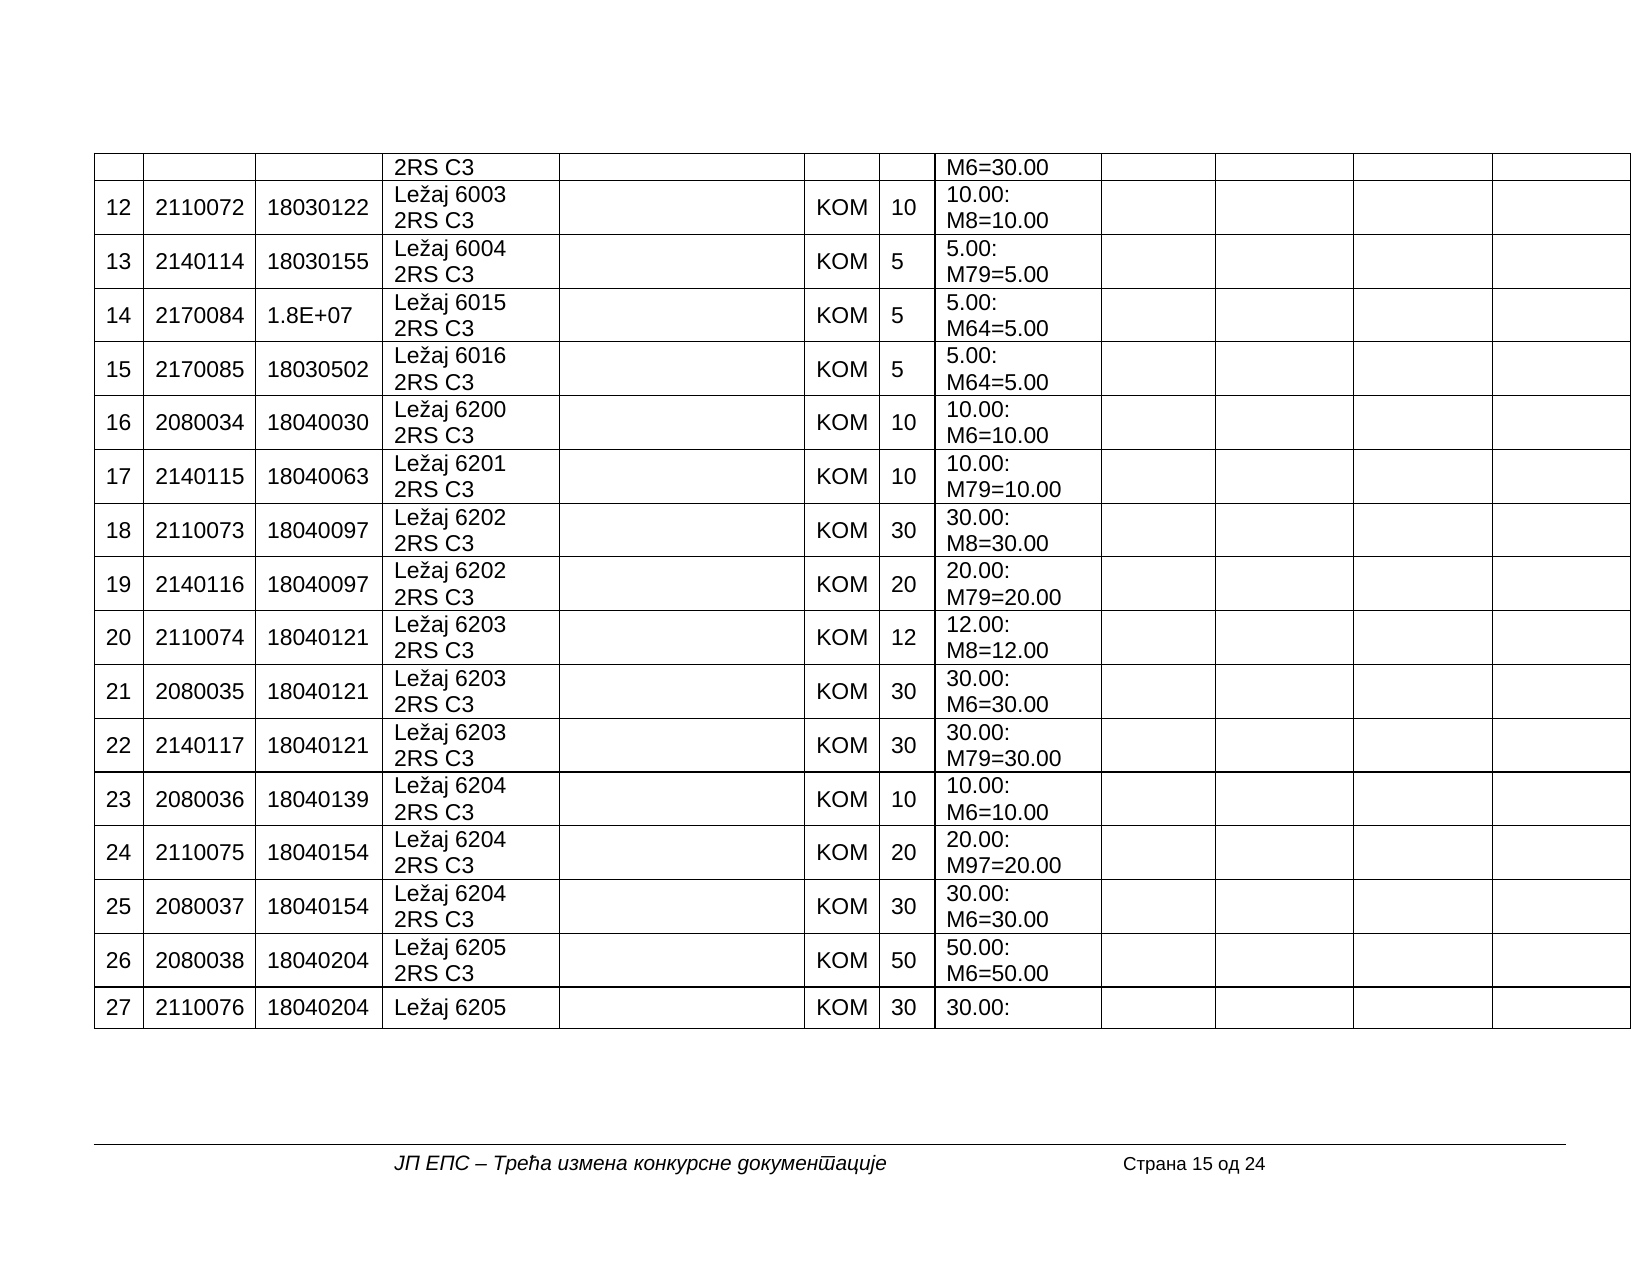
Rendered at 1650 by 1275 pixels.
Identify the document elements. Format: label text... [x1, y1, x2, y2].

table_cell Ležaj 6204 2RS C3 [383, 880, 559, 933]
table_cell [1354, 988, 1492, 1028]
table_cell 18040204 [256, 934, 382, 986]
table_cell 18040154 [256, 880, 382, 933]
table_cell [560, 826, 804, 879]
table_cell 26 [95, 934, 143, 986]
table_cell [1354, 181, 1492, 234]
table_cell 30.00: M6=30.00 [936, 665, 1101, 718]
table_cell 50.00: M6=50.00 [936, 934, 1101, 986]
table_cell [1102, 342, 1215, 395]
table_cell Ležaj 6203 2RS C3 [383, 665, 559, 718]
table_cell [1102, 289, 1215, 341]
table_cell [1216, 235, 1353, 288]
table_cell 12 [95, 181, 143, 234]
table_cell 30 [880, 665, 934, 718]
table_cell KOM [805, 396, 879, 449]
table_cell [1216, 342, 1353, 395]
table_cell Ležaj 6203 2RS C3 [383, 611, 559, 664]
table_cell 10.00: M6=10.00 [936, 773, 1101, 825]
table_cell KOM [805, 611, 879, 664]
table_cell [1102, 826, 1215, 879]
table_cell [1354, 665, 1492, 718]
table_cell 2140116 [144, 557, 255, 610]
table_cell 5 [880, 342, 934, 395]
table_cell 30 [880, 988, 934, 1028]
table_cell [560, 988, 804, 1028]
table_cell [1493, 181, 1630, 234]
table_cell 20.00: M97=20.00 [936, 826, 1101, 879]
table_cell 2080036 [144, 773, 255, 825]
table_cell [1216, 504, 1353, 556]
table_cell 18 [95, 504, 143, 556]
table_cell Ležaj 6201 2RS C3 [383, 450, 559, 503]
table_cell 18040204 [256, 988, 382, 1028]
table_cell [1354, 880, 1492, 933]
table_cell 21 [95, 665, 143, 718]
table_cell KOM [805, 665, 879, 718]
table_cell 22 [95, 719, 143, 771]
table_cell [1493, 235, 1630, 288]
table_cell 30 [880, 880, 934, 933]
table_cell 16 [95, 396, 143, 449]
table_cell [1216, 557, 1353, 610]
table_cell [560, 665, 804, 718]
table_cell 18040139 [256, 773, 382, 825]
table_cell [1354, 504, 1492, 556]
table_cell [1216, 665, 1353, 718]
table_cell Ležaj 6203 2RS C3 [383, 719, 559, 771]
table_cell 5.00: M64=5.00 [936, 289, 1101, 341]
table_cell [1216, 719, 1353, 771]
table_cell [1493, 719, 1630, 771]
table_cell 2170085 [144, 342, 255, 395]
table_cell 30.00: M97=30.00 [936, 988, 1101, 1028]
table_cell 5.00: M64=5.00 [936, 342, 1101, 395]
table_cell [1216, 934, 1353, 986]
table_cell 2140115 [144, 450, 255, 503]
table_cell 20 [880, 557, 934, 610]
table_cell [560, 289, 804, 341]
table_cell [560, 557, 804, 610]
table_cell [1216, 154, 1353, 180]
table_cell [1354, 826, 1492, 879]
table_cell [1493, 665, 1630, 718]
table_cell 18040121 [256, 719, 382, 771]
table_cell [1216, 450, 1353, 503]
table_cell 18040121 [256, 611, 382, 664]
table_cell [1216, 988, 1353, 1028]
table_cell [1102, 181, 1215, 234]
table_cell 20 [95, 611, 143, 664]
table_cell 30 [880, 154, 934, 180]
table_cell 2080033 [144, 154, 255, 180]
table_cell [1354, 773, 1492, 825]
table_cell 2140114 [144, 235, 255, 288]
table_cell [560, 181, 804, 234]
table_cell [1102, 557, 1215, 610]
table_cell 5 [880, 235, 934, 288]
table_cell 2110076 [144, 988, 255, 1028]
table_cell 18040063 [256, 450, 382, 503]
table_cell KOM [805, 934, 879, 986]
table_cell KOM [805, 773, 879, 825]
table_cell KOM [805, 235, 879, 288]
table_cell 18040121 [256, 665, 382, 718]
table_cell Ležaj 6202 2RS C3 [383, 504, 559, 556]
table_cell Ležaj 6205 2RS C3 [383, 988, 559, 1028]
table_cell Ležaj 6200 2RS C3 [383, 396, 559, 449]
table_cell KOM [805, 342, 879, 395]
table_cell 10 [880, 396, 934, 449]
table_cell 10.00: M8=10.00 [936, 181, 1101, 234]
table_cell [560, 342, 804, 395]
table_cell [560, 719, 804, 771]
table_cell [1493, 557, 1630, 610]
table_cell Ležaj 6204 2RS C3 [383, 773, 559, 825]
table_cell 18040030 [256, 396, 382, 449]
table_cell 18040097 [256, 557, 382, 610]
table_cell 2110073 [144, 504, 255, 556]
table_cell [1493, 154, 1630, 180]
table_cell 30.00: M6=30.00 [936, 880, 1101, 933]
table_cell 1.8E+07 [256, 289, 382, 341]
table_cell [1493, 988, 1630, 1028]
table_cell [560, 880, 804, 933]
table_cell 20 [880, 826, 934, 879]
table_cell Ležaj 6004 2RS C3 [383, 235, 559, 288]
table_cell Ležaj 6205 2RS C3 [383, 934, 559, 986]
table_cell [1216, 289, 1353, 341]
table_cell 50 [880, 934, 934, 986]
table_cell KOM [805, 880, 879, 933]
table_cell [1493, 396, 1630, 449]
table_cell 18030122 [256, 181, 382, 234]
table_cell 23 [95, 773, 143, 825]
table_cell KOM [805, 719, 879, 771]
table_cell [1102, 504, 1215, 556]
table_cell 10.00: M79=10.00 [936, 450, 1101, 503]
table_cell 20.00: M79=20.00 [936, 557, 1101, 610]
table_cell [1102, 235, 1215, 288]
table_cell KOM [805, 450, 879, 503]
table_cell [560, 611, 804, 664]
table_cell 18030155 [256, 235, 382, 288]
table_cell [1354, 342, 1492, 395]
table_cell [1102, 450, 1215, 503]
table_cell [1216, 826, 1353, 879]
table_cell 5 [880, 289, 934, 341]
table_cell [1102, 719, 1215, 771]
table_cell [560, 235, 804, 288]
table_cell [1216, 396, 1353, 449]
table_cell 2080038 [144, 934, 255, 986]
table_cell [560, 450, 804, 503]
table_cell [1354, 289, 1492, 341]
table_cell 2110072 [144, 181, 255, 234]
table_cell Ležaj 6002 2RS C3 [383, 154, 559, 180]
table_cell Ležaj 6003 2RS C3 [383, 181, 559, 234]
table_cell 30.00: M8=30.00 [936, 504, 1101, 556]
table_cell [560, 934, 804, 986]
table_cell [560, 773, 804, 825]
table_cell 30.00: M6=30.00 [936, 154, 1101, 180]
table_cell [1493, 504, 1630, 556]
table_cell 10.00: M6=10.00 [936, 396, 1101, 449]
table_cell [1493, 934, 1630, 986]
table_cell Ležaj 6015 2RS C3 [383, 289, 559, 341]
table_cell [1493, 826, 1630, 879]
table_cell KOM [805, 826, 879, 879]
table_cell 17 [95, 450, 143, 503]
table_cell 18040154 [256, 826, 382, 879]
table_cell [1102, 665, 1215, 718]
table_cell 10 [880, 450, 934, 503]
table_cell [1102, 611, 1215, 664]
table_cell 2110075 [144, 826, 255, 879]
table_cell KOM [805, 181, 879, 234]
table_cell 2080034 [144, 396, 255, 449]
table_cell 13 [95, 235, 143, 288]
table_cell 10 [880, 773, 934, 825]
table_cell 10 [880, 181, 934, 234]
table_cell Ležaj 6016 2RS C3 [383, 342, 559, 395]
table_cell KOM [805, 504, 879, 556]
table_cell [1354, 719, 1492, 771]
table_cell [1354, 235, 1492, 288]
table_cell 14 [95, 289, 143, 341]
table_cell [1102, 880, 1215, 933]
table_cell KOM [805, 154, 879, 180]
table_cell 25 [95, 880, 143, 933]
table_cell [1493, 289, 1630, 341]
table_cell [1493, 880, 1630, 933]
table_cell [560, 504, 804, 556]
table_cell [1354, 154, 1492, 180]
table_cell 2080037 [144, 880, 255, 933]
table_cell [1354, 934, 1492, 986]
table_cell KOM [805, 289, 879, 341]
table_cell [1493, 773, 1630, 825]
table_cell 30.00: M79=30.00 [936, 719, 1101, 771]
table_cell 15 [95, 342, 143, 395]
table_cell [1102, 934, 1215, 986]
table_cell 18040097 [256, 504, 382, 556]
table_cell [1216, 880, 1353, 933]
table_cell [1216, 773, 1353, 825]
table_cell 30 [880, 504, 934, 556]
table_cell [1493, 342, 1630, 395]
table_cell [1102, 396, 1215, 449]
table_cell [1493, 450, 1630, 503]
table_cell 27 [95, 988, 143, 1028]
table_cell [1354, 557, 1492, 610]
table_cell 2140117 [144, 719, 255, 771]
table_cell 12 [880, 611, 934, 664]
table_cell 18030502 [256, 342, 382, 395]
table_cell [1493, 611, 1630, 664]
table_cell 5.00: M79=5.00 [936, 235, 1101, 288]
table_cell [1354, 611, 1492, 664]
table_cell [1354, 396, 1492, 449]
table_cell [560, 154, 804, 180]
table_cell 2080035 [144, 665, 255, 718]
table_cell KOM [805, 988, 879, 1028]
table_cell [1102, 154, 1215, 180]
table_cell 19 [95, 557, 143, 610]
table_cell 12.00: M8=12.00 [936, 611, 1101, 664]
table_cell 11 [95, 154, 143, 180]
table_cell 18030098 [256, 154, 382, 180]
table_cell 30 [880, 719, 934, 771]
table_cell [1102, 773, 1215, 825]
table_cell [1102, 988, 1215, 1028]
table_cell 24 [95, 826, 143, 879]
table_cell Ležaj 6204 2RS C3 [383, 826, 559, 879]
table_cell 2110074 [144, 611, 255, 664]
table_cell KOM [805, 557, 879, 610]
table_cell [1354, 450, 1492, 503]
table_cell [1216, 611, 1353, 664]
table_cell Ležaj 6202 2RS C3 [383, 557, 559, 610]
table_cell [1216, 181, 1353, 234]
table_cell [560, 396, 804, 449]
table_cell 2170084 [144, 289, 255, 341]
